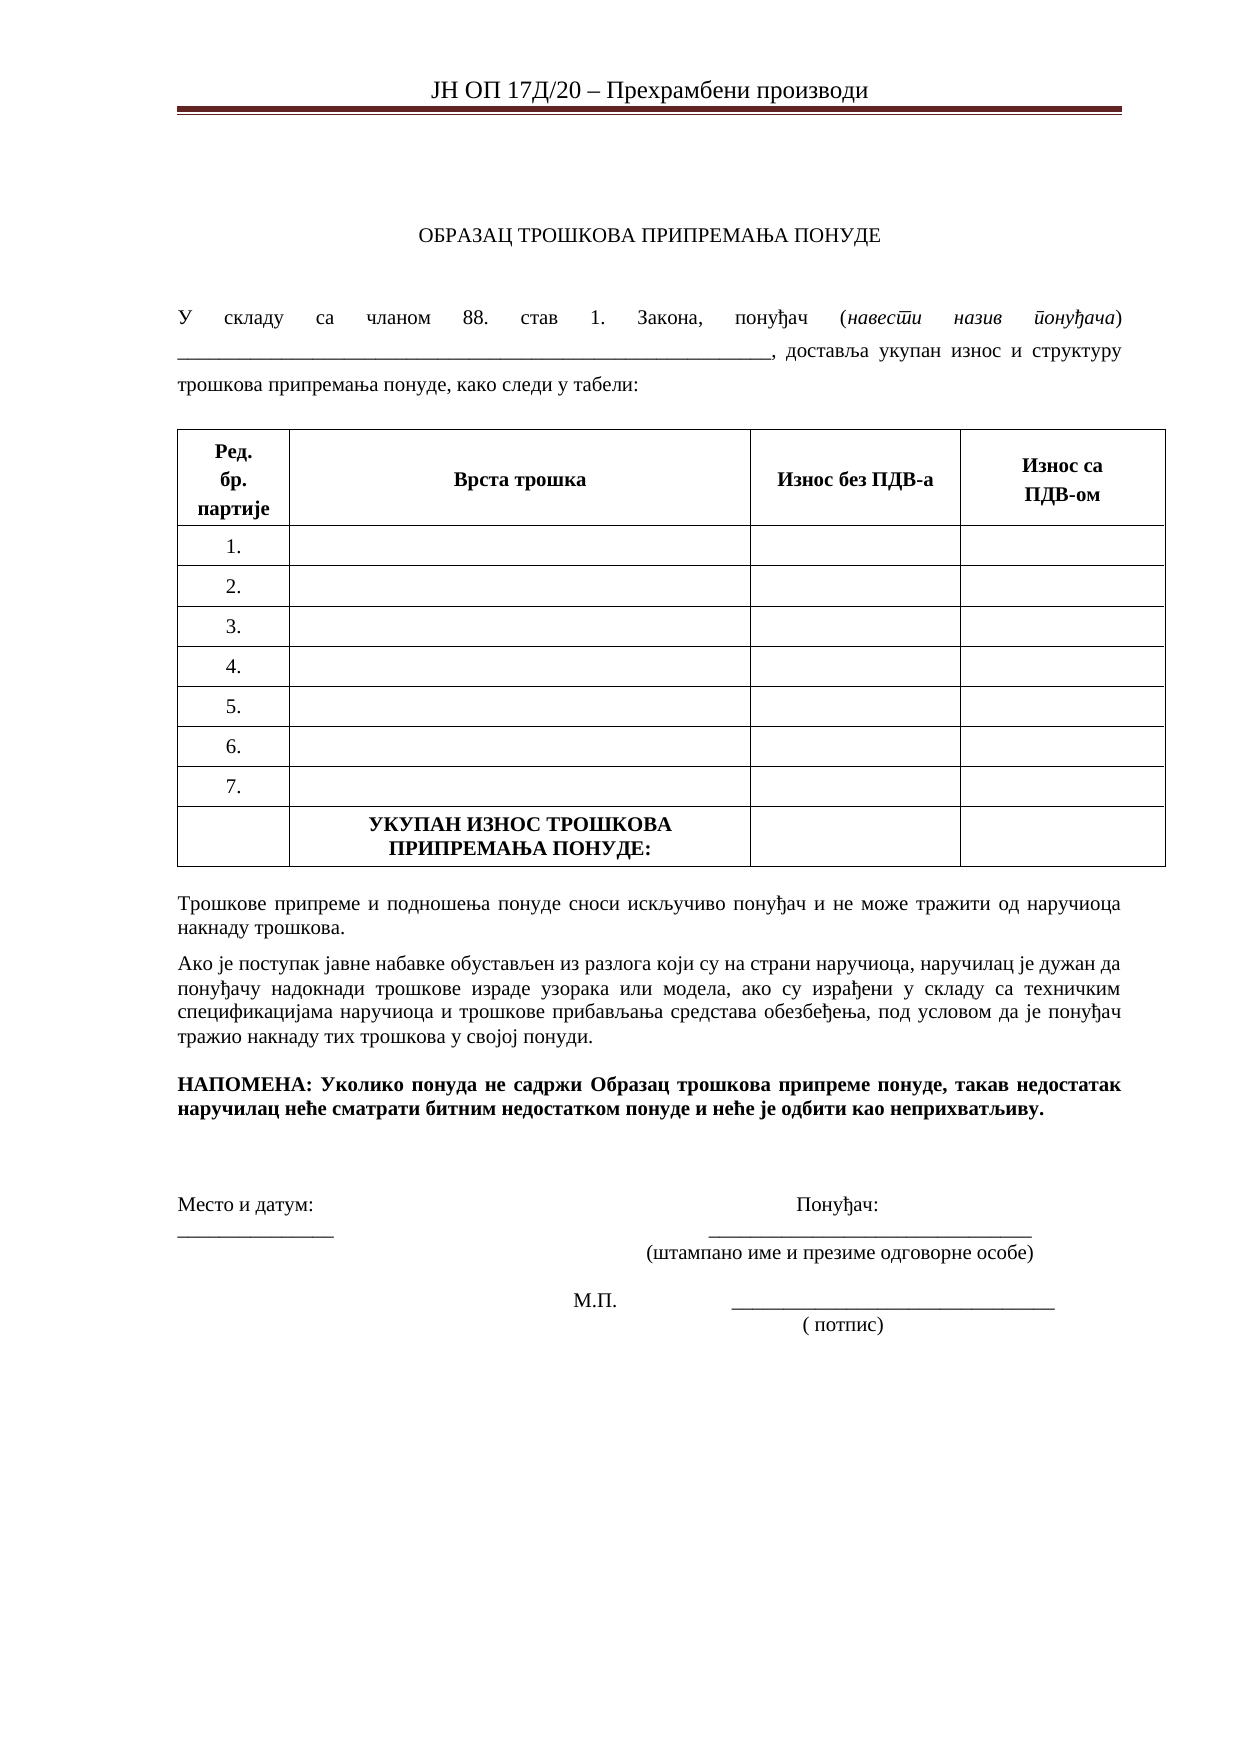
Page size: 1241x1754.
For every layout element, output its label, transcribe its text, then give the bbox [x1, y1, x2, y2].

table_cell [751, 767, 960, 806]
table_cell [751, 807, 960, 866]
text Трошкове припреме и подношења понуде сноси искључиво понуђач и не може тражити од наручиоца накнаду трошкова. [177, 891, 1122, 939]
text НАПОМЕНА: Уколико понуда не садржи Образац трошкова припреме понуде, такав недостатак наручилац неће сматрати битним недостатком понуде и неће је одбити као неприхватљиву. [177, 1072, 1122, 1120]
table_header Ред. бр. партије [178, 430, 289, 525]
table_cell 6. [178, 727, 289, 766]
table_cell [751, 526, 960, 565]
table_cell [961, 726, 1165, 766]
table_cell [961, 565, 1165, 606]
table_cell УКУПАН ИЗНОС ТРОШКОВА ПРИПРЕМАЊА ПОНУДЕ: [290, 807, 750, 866]
text ( потпис) [177, 1312, 1122, 1336]
text _______________ _______________________________ [177, 1216, 1122, 1240]
table_cell 7. [178, 767, 289, 806]
table_header Износ без ПДВ-а [751, 430, 960, 525]
table_header Врста трошка [290, 430, 750, 525]
table_cell [290, 566, 750, 606]
table_cell [751, 647, 960, 686]
text ОБРАЗАЦ ТРОШКОВА ПРИПРЕМАЊА ПОНУДЕ [177, 223, 1122, 247]
text М.П. _______________________________ [177, 1288, 1122, 1312]
table_cell 2. [178, 566, 289, 606]
table_cell [751, 687, 960, 726]
table_cell [290, 607, 750, 646]
table_cell [961, 806, 1165, 866]
text Ако је поступак јавне набавке обустављен из разлога који су на страни наручиоца, наручилац је дужан да понуђачу надокнади трошкове израде узорака или модела, ако су израђени у складу са техничким спецификацијама наручиоца и трошкове прибављања средстава обезбеђења, под условом да је понуђач тражио накнаду тих трошкова у својој понуди. [177, 951, 1122, 1048]
table_cell [961, 646, 1165, 686]
text У складу са чланом 88. став 1. Закона, понуђач (навести назив понуђача) _________________________________________________________, доставља укупан износ и структуру трошкова припремања понуде, како следи у табели: [177, 296, 1122, 396]
table_cell 1. [178, 526, 289, 565]
table_cell [751, 566, 960, 606]
table_cell 4. [178, 647, 289, 686]
table_cell [961, 525, 1165, 565]
table_cell [290, 727, 750, 766]
table_cell [961, 606, 1165, 646]
table_cell [961, 686, 1165, 726]
table_cell [290, 687, 750, 726]
table_cell 3. [178, 607, 289, 646]
table_cell [178, 807, 289, 866]
text Место и датум: Понуђач: [177, 1192, 1122, 1216]
table_cell [751, 607, 960, 646]
table_cell 5. [178, 687, 289, 726]
table_cell [290, 767, 750, 806]
table_cell [751, 727, 960, 766]
table_cell [290, 647, 750, 686]
table_cell [961, 766, 1165, 806]
table_header Износ са ПДВ-ом [961, 430, 1165, 525]
text (штампано име и презиме одговорне особе) [177, 1240, 1122, 1264]
table_cell [290, 526, 750, 565]
